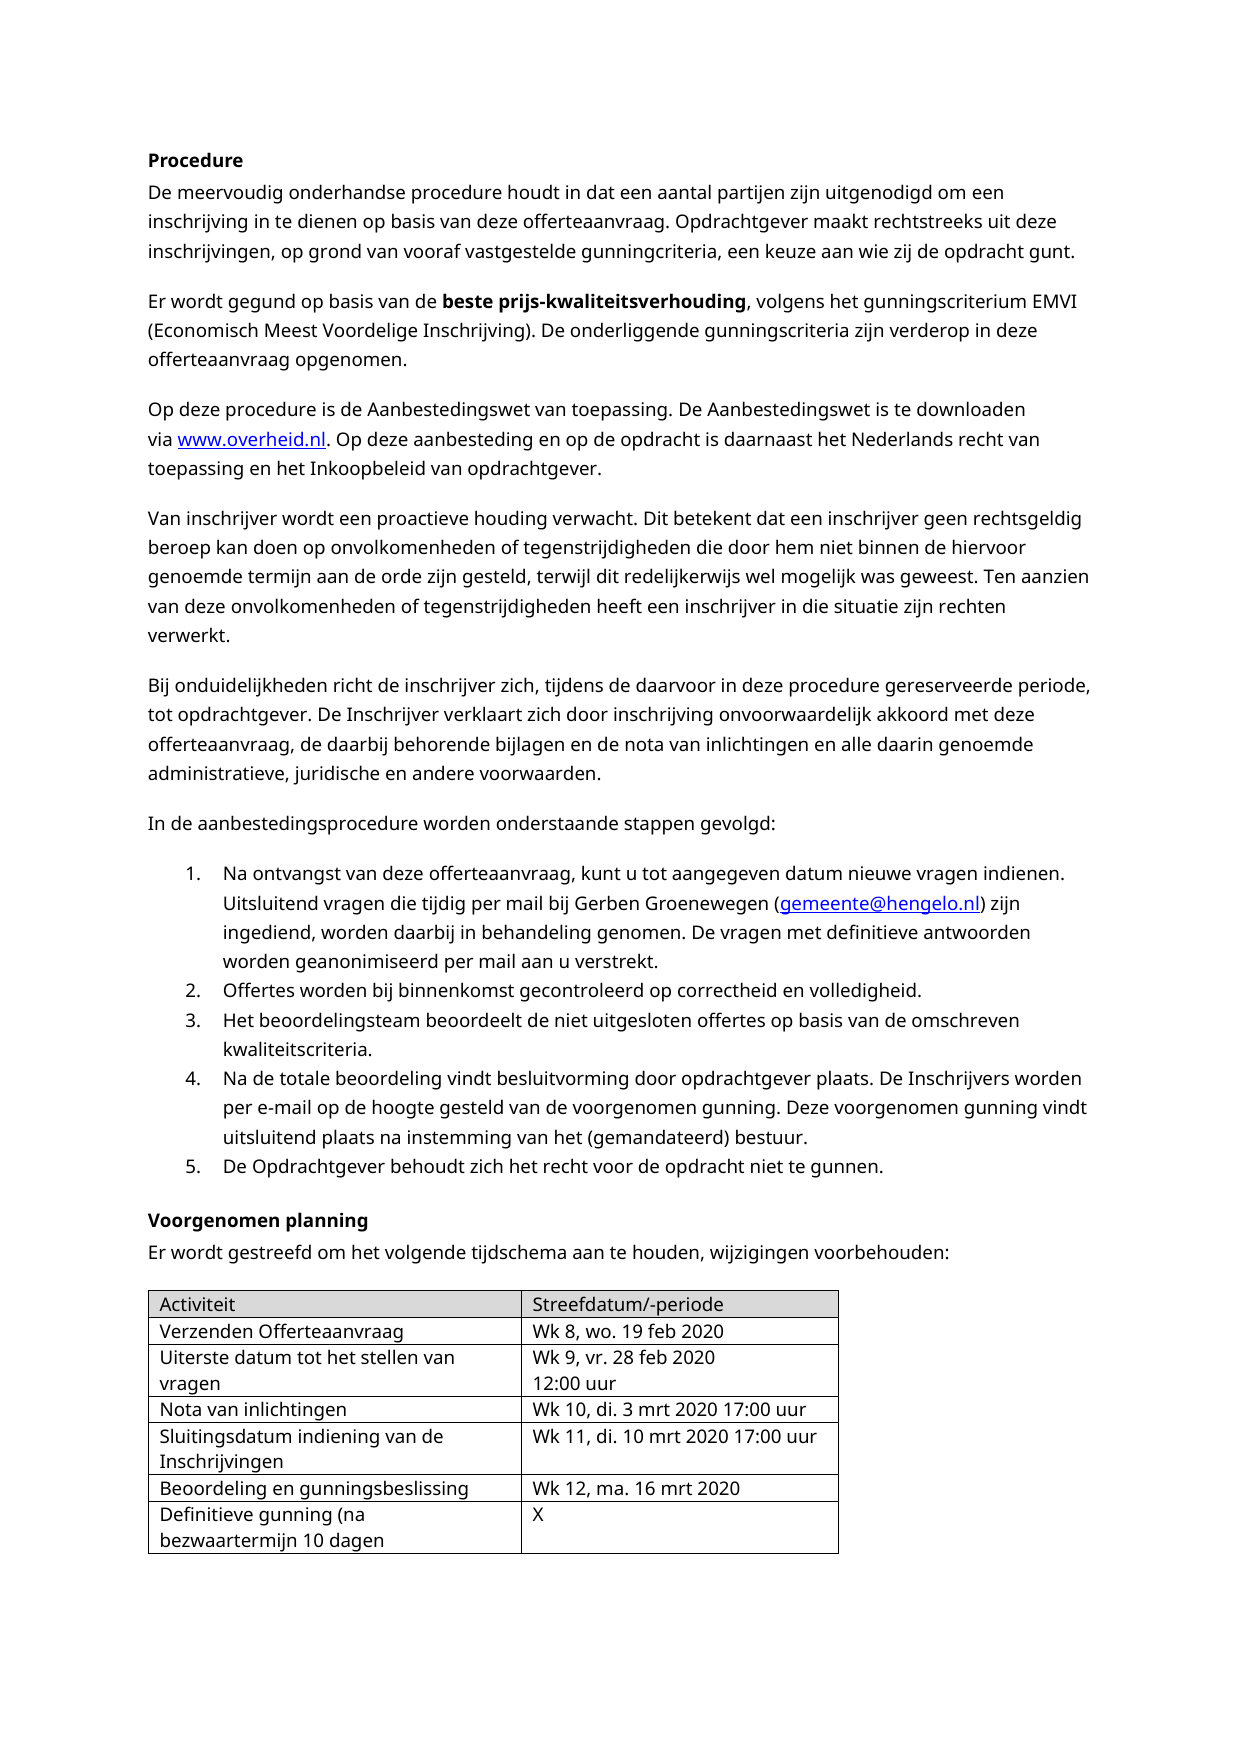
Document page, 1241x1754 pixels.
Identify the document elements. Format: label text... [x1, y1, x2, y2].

table_cell Wk 9, vr. 28 feb 2020 12:00 uur [522, 1345, 838, 1396]
table_cell Wk 12, ma. 16 mrt 2020 [522, 1475, 838, 1501]
table_cell Definitieve gunning (na bezwaartermijn 10 dagen [149, 1502, 521, 1553]
table_cell Nota van inlichtingen [149, 1397, 521, 1422]
text Bij onduidelijkheden richt de inschrijver zich, tijdens de daarvoor in deze procedure gereserveerde periode, tot opdrachtgever. De Inschrijver verklaart zich door inschrijving onvoorwaardelijk akkoord met deze offerteaanvraag, de daarbij behorende bijlagen en de nota van inlichtingen en alle daarin genoemde administratieve, juridische en andere voorwaarden. [148, 672, 1093, 786]
list Offertes worden bij binnenkomst gecontroleerd op correctheid en volledigheid. [185, 978, 1093, 1003]
table_cell Wk 10, di. 3 mrt 2020 17:00 uur [522, 1397, 838, 1422]
table_cell Beoordeling en gunningsbeslissing [149, 1475, 521, 1501]
text Procedure [148, 148, 1090, 173]
table_cell Verzenden Offerteaanvraag [149, 1318, 521, 1343]
table_cell Wk 8, wo. 19 feb 2020 [522, 1318, 838, 1343]
list Na de totale beoordeling vindt besluitvorming door opdrachtgever plaats. De Inschrijvers worden per e-mail op de hoogte gesteld van de voorgenomen gunning. Deze voorgenomen gunning vindt uitsluitend plaats na instemming van het (gemandateerd) bestuur. [185, 1065, 1093, 1149]
table_cell X [522, 1502, 838, 1553]
table_cell Uiterste datum tot het stellen van vragen [149, 1345, 521, 1396]
table_header Activiteit [149, 1291, 521, 1317]
text Er wordt gestreefd om het volgende tijdschema aan te houden, wijzigingen voorbehouden: [148, 1239, 1090, 1265]
table_cell Wk 11, di. 10 mrt 2020 17:00 uur [522, 1423, 838, 1474]
list De Opdrachtgever behoudt zich het recht voor de opdracht niet te gunnen. [185, 1153, 1093, 1179]
text Op deze procedure is de Aanbestedingswet van toepassing. De Aanbestedingswet is te downloaden via www.overheid.nl. Op deze aanbesteding en op de opdracht is daarnaast het Nederlands recht van toepassing en het Inkoopbeleid van opdrachtgever. [148, 397, 1093, 481]
text De meervoudig onderhandse procedure houdt in dat een aantal partijen zijn uitgenodigd om een inschrijving in te dienen op basis van deze offerteaanvraag. Opdrachtgever maakt rechtstreeks uit deze inschrijvingen, op grond van vooraf vastgestelde gunningcriteria, een keuze aan wie zij de opdracht gunt. [148, 179, 1093, 263]
list Voorgenomen planning [148, 1207, 1090, 1233]
list Het beoordelingsteam beoordeelt de niet uitgesloten offertes op basis van de omschreven kwaliteitscriteria. [185, 1007, 1093, 1062]
list Na ontvangst van deze offerteaanvraag, kunt u tot aangegeven datum nieuwe vragen indienen. Uitsluitend vragen die tijdig per mail bij Gerben Groenewegen (gemeente@hengelo.nl) zijn ingediend, worden daarbij in behandeling genomen. De vragen met definitieve antwoorden worden geanonimiseerd per mail aan u verstrekt. [185, 861, 1093, 974]
text Er wordt gegund op basis van de beste prijs-kwaliteitsverhouding, volgens het gunningscriterium EMVI (Economisch Meest Voordelige Inschrijving). De onderliggende gunningscriteria zijn verderop in deze offerteaanvraag opgenomen. [148, 288, 1093, 372]
text Van inschrijver wordt een proactieve houding verwacht. Dit betekent dat een inschrijver geen rechtsgeldig beroep kan doen op onvolkomenheden of tegenstrijdigheden die door hem niet binnen de hiervoor genoemde termijn aan de orde zijn gesteld, terwijl dit redelijkerwijs wel mogelijk was geweest. Ten aanzien van deze onvolkomenheden of tegenstrijdigheden heeft een inschrijver in die situatie zijn rechten verwerkt. [148, 505, 1093, 648]
table_cell Sluitingsdatum indiening van de Inschrijvingen [149, 1423, 521, 1474]
text In de aanbestedingsprocedure worden onderstaande stappen gevolgd: [148, 810, 1093, 836]
table_header Streefdatum/-periode [522, 1291, 838, 1317]
